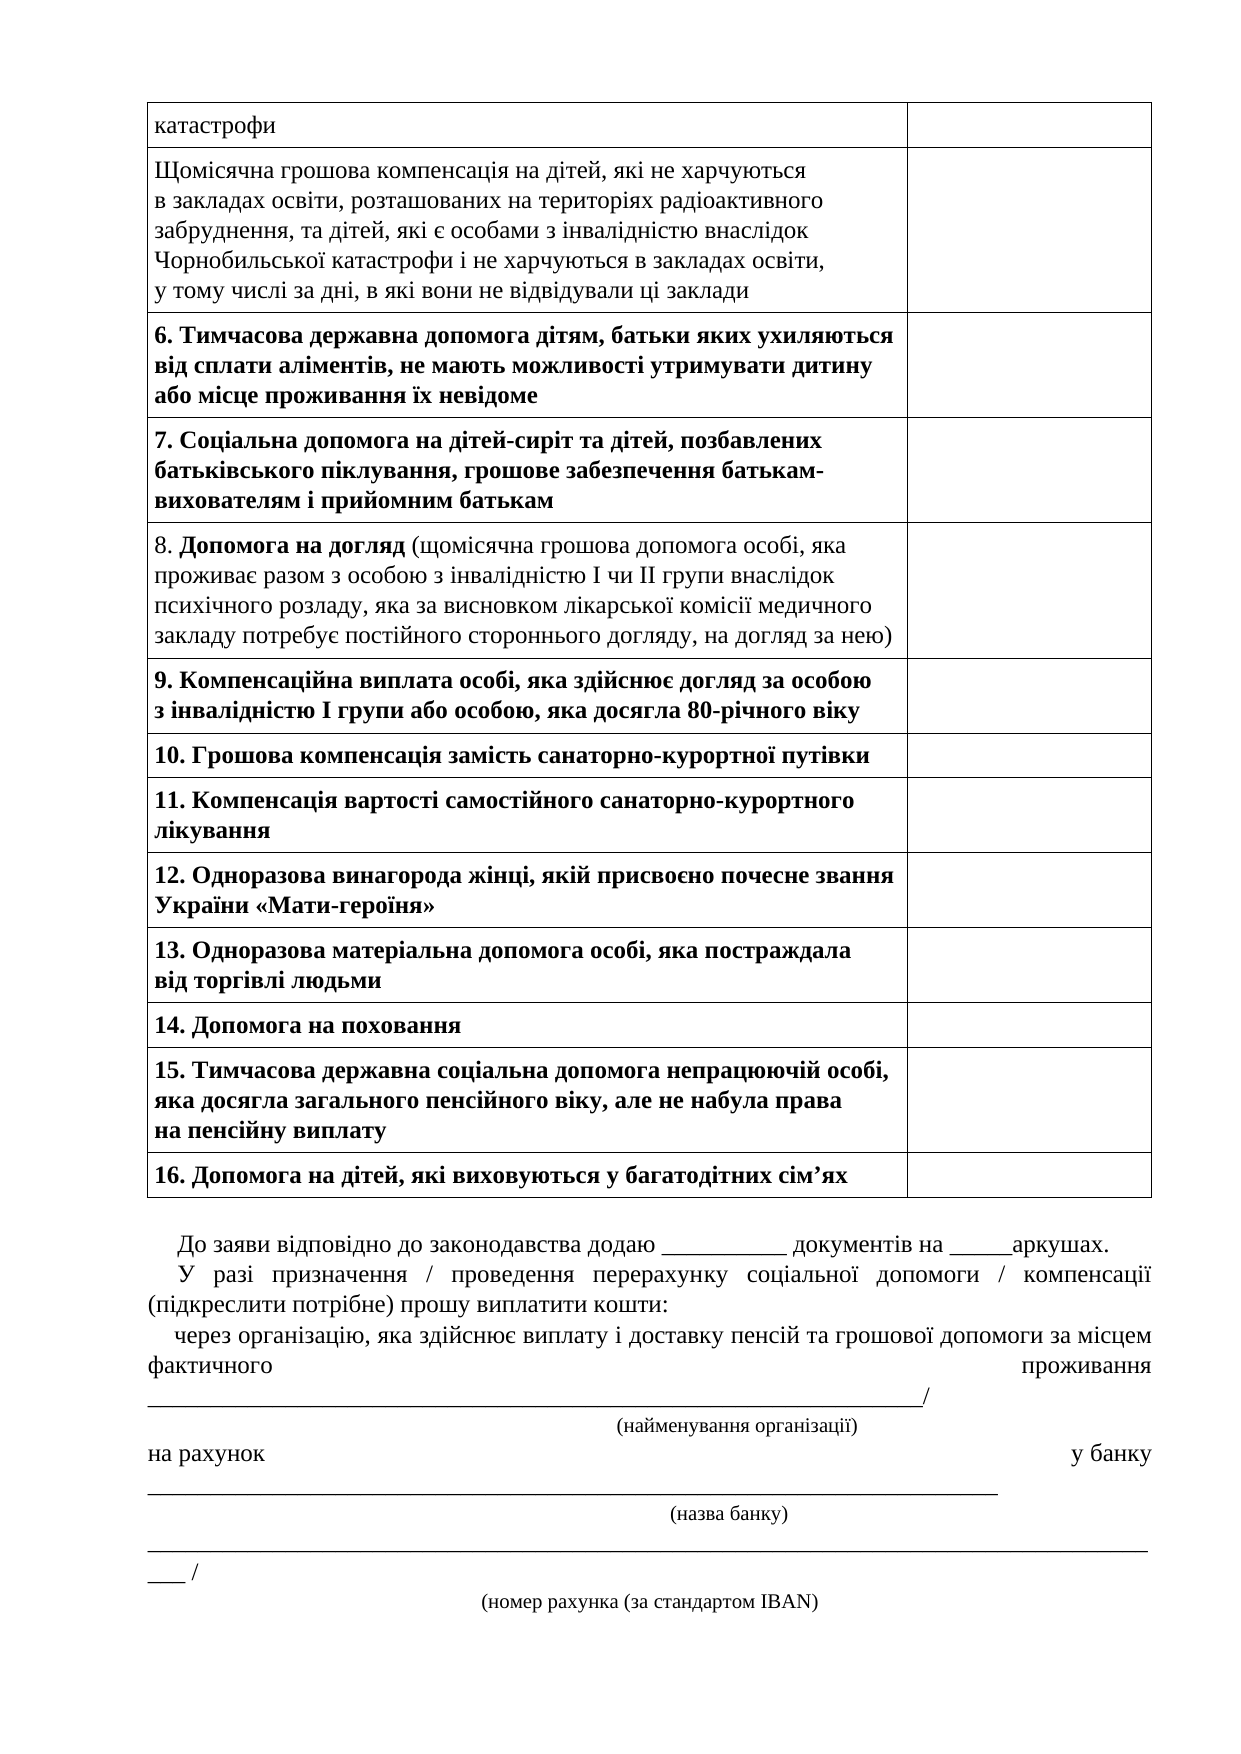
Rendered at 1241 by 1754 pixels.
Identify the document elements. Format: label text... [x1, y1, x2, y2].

table_cell [908, 778, 1151, 852]
text на рахунок у банку ____________________________________________________________________ [148, 1438, 1152, 1497]
table_cell 16. Допомога на дітей, які виховуються у багатодітних сім’ях [148, 1153, 907, 1197]
table_cell [908, 1048, 1151, 1152]
table_cell 6. Тимчасова державна допомога дітям, батьки яких ухиляються від сплати аліментів, не мають можливості утримувати дитину або місце проживання їх невідоме [148, 313, 907, 417]
text через організацію, яка здійснює виплату і доставку пенсій та грошової допомоги за місцем фактичного проживання ______________________________________________________________/ [148, 1320, 1152, 1409]
table_cell [908, 523, 1151, 657]
table_cell 9. Компенсаційна виплата особі, яка здійснює догляд за особою з інвалідністю І групи або особою, яка досягла 80-річного віку [148, 659, 907, 732]
table_cell [908, 103, 1151, 147]
table_cell 10. Грошова компенсація замість санаторно-курортної путівки [148, 734, 907, 777]
text У разі призначення / проведення перерахунку соціальної допомоги / компенсації (підкреслити потрібне) прошу виплатити кошти: [148, 1259, 1152, 1318]
table_cell 7. Соціальна допомога на дітей-сиріт та дітей, позбавлених батьківського піклування, грошове забезпечення батькам-вихователям і прийомним батькам [148, 418, 907, 522]
text (найменування організації) [323, 1413, 1152, 1437]
table_cell [908, 148, 1151, 312]
text (номер рахунка (за стандартом IBAN) [148, 1589, 1152, 1613]
text (назва банку) [306, 1501, 1152, 1525]
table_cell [148, 103, 907, 147]
table_cell [908, 418, 1151, 522]
table_cell [908, 853, 1151, 927]
table_cell 8. Допомога на догляд (щомісячна грошова допомога особі, яка проживає разом з особою з інвалідністю I чи II групи внаслідок психічного розладу, яка за висновком лікарської комісії медичного закладу потребує постійного стороннього догляду, на догляд за нею) [148, 523, 907, 657]
table_cell [908, 659, 1151, 732]
table_cell 15. Тимчасова державна соціальна допомога непрацюючій особі, яка досягла загального пенсійного віку, але не набула права на пенсійну виплату [148, 1048, 907, 1152]
table_cell [908, 734, 1151, 777]
table_cell [908, 313, 1151, 417]
table_cell Щомісячна грошова компенсація на дітей, які не харчуються в закладах освіти, розташованих на територіях радіоактивного забруднення, та дітей, які є особами з інвалідністю внаслідок Чорнобильської катастрофи і не харчуються в закладах освіти, у тому числі за дні, в які вони не відвідували ці заклади [148, 148, 907, 312]
table_cell 12. Одноразова винагорода жінці, якій присвоєно почесне звання України «Мати-героїня» [148, 853, 907, 927]
table_cell 13. Одноразова матеріальна допомога особі, яка постраждала від торгівлі людьми [148, 928, 907, 1002]
table_cell [908, 1003, 1151, 1047]
table_cell 11. Компенсація вартості самостійного санаторно-курортного лікування [148, 778, 907, 852]
table_cell [908, 928, 1151, 1002]
text ___________________________________________________________________________________ / [148, 1526, 1152, 1586]
table_cell [908, 1153, 1151, 1197]
text До заяви відповідно до законодавства додаю __________ документів на _____аркушах. [148, 1229, 1152, 1257]
table_cell 14. Допомога на поховання [148, 1003, 907, 1047]
